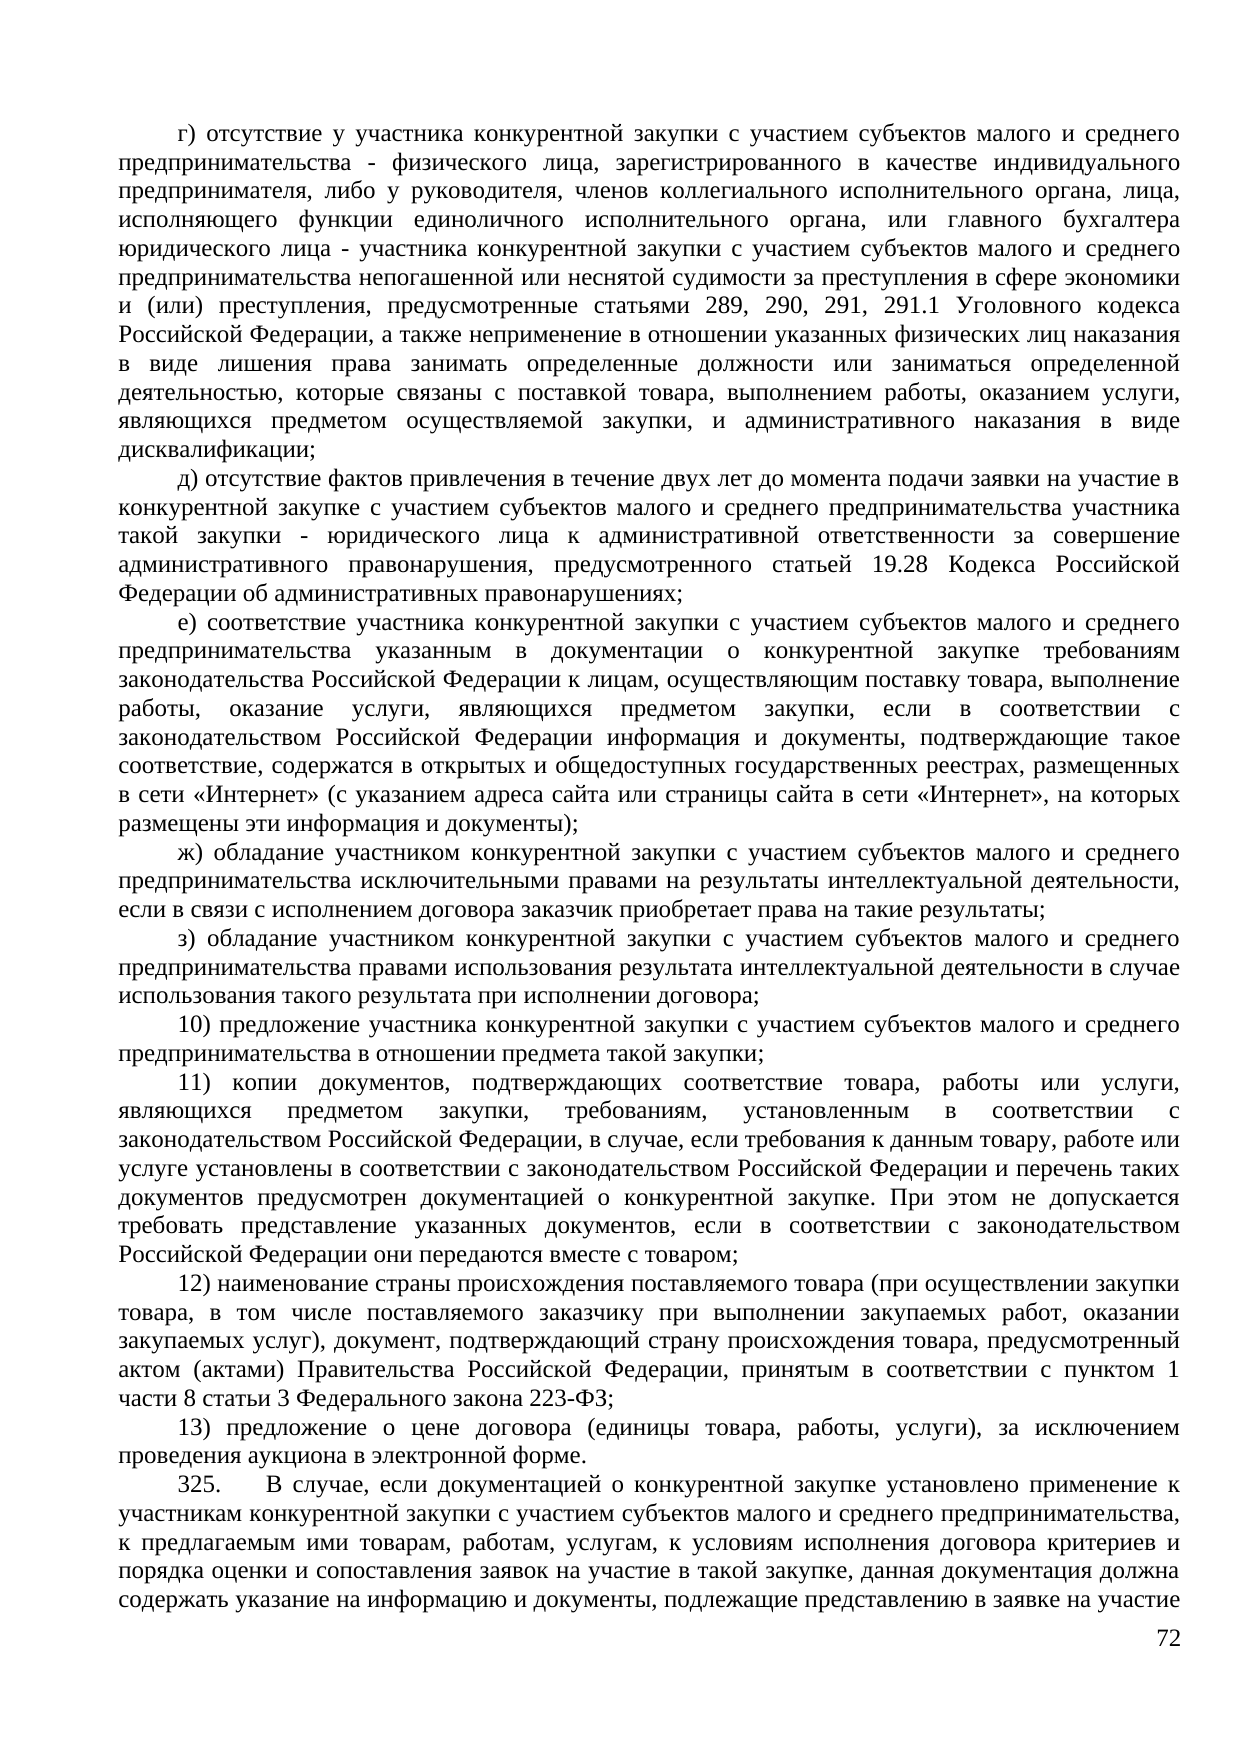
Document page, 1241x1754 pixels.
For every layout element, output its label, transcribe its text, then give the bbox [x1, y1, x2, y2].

list д) отсутствие фактов привлечения в течение двух лет до момента подачи заявки на участие в конкурентной закупке с участием субъектов малого и среднего предпринимательства участника такой закупки - юридического лица к административной ответственности за совершение административного правонарушения, предусмотренного статьей 19.28 Кодекса Российской Федерации об административных правонарушениях; [118, 463, 1181, 607]
list 11) копии документов, подтверждающих соответствие товара, работы или услуги, являющихся предметом закупки, требованиям, установленным в соответствии с законодательством Российской Федерации, в случае, если требования к данным товару, работе или услуге установлены в соответствии с законодательством Российской Федерации и перечень таких документов предусмотрен документацией о конкурентной закупке. При этом не допускается требовать представление указанных документов, если в соответствии с законодательством Российской Федерации они передаются вместе с товаром; [118, 1067, 1181, 1268]
list 10) предложение участника конкурентной закупки с участием субъектов малого и среднего предпринимательства в отношении предмета такой закупки; [118, 1009, 1181, 1067]
list г) отсутствие у участника конкурентной закупки с участием субъектов малого и среднего предпринимательства - физического лица, зарегистрированного в качестве индивидуального предпринимателя, либо у руководителя, членов коллегиального исполнительного органа, лица, исполняющего функции единоличного исполнительного органа, или главного бухгалтера юридического лица - участника конкурентной закупки с участием субъектов малого и среднего предпринимательства непогашенной или неснятой судимости за преступления в сфере экономики и (или) преступления, предусмотренные статьями 289, 290, 291, 291.1 Уголовного кодекса Российской Федерации, а также неприменение в отношении указанных физических лиц наказания в виде лишения права занимать определенные должности или заниматься определенной деятельностью, которые связаны с поставкой товара, выполнением работы, оказанием услуги, являющихся предметом осуществляемой закупки, и административного наказания в виде дисквалификации; [118, 118, 1181, 463]
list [118, 1469, 1181, 1613]
list 12) наименование страны происхождения поставляемого товара (при осуществлении закупки товара, в том числе поставляемого заказчику при выполнении закупаемых работ, оказании закупаемых услуг), документ, подтверждающий страну происхождения товара, предусмотренный актом (актами) Правительства Российской Федерации, принятым в соответствии с пунктом 1 части 8 статьи 3 Федерального закона 223-ФЗ; [118, 1268, 1181, 1412]
list з) обладание участником конкурентной закупки с участием субъектов малого и среднего предпринимательства правами использования результата интеллектуальной деятельности в случае использования такого результата при исполнении договора; [118, 923, 1181, 1009]
list е) соответствие участника конкурентной закупки с участием субъектов малого и среднего предпринимательства указанным в документации о конкурентной закупке требованиям законодательства Российской Федерации к лицам, осуществляющим поставку товара, выполнение работы, оказание услуги, являющихся предметом закупки, если в соответствии с законодательством Российской Федерации информация и документы, подтверждающие такое соответствие, содержатся в открытых и общедоступных государственных реестрах, размещенных в сети «Интернет» (с указанием адреса сайта или страницы сайта в сети «Интернет», на которых размещены эти информация и документы); [118, 607, 1181, 837]
list 13) предложение о цене договора (единицы товара, работы, услуги), за исключением проведения аукциона в электронной форме. [118, 1412, 1181, 1469]
list ж) обладание участником конкурентной закупки с участием субъектов малого и среднего предпринимательства исключительными правами на результаты интеллектуальной деятельности, если в связи с исполнением договора заказчик приобретает права на такие результаты; [118, 837, 1181, 923]
